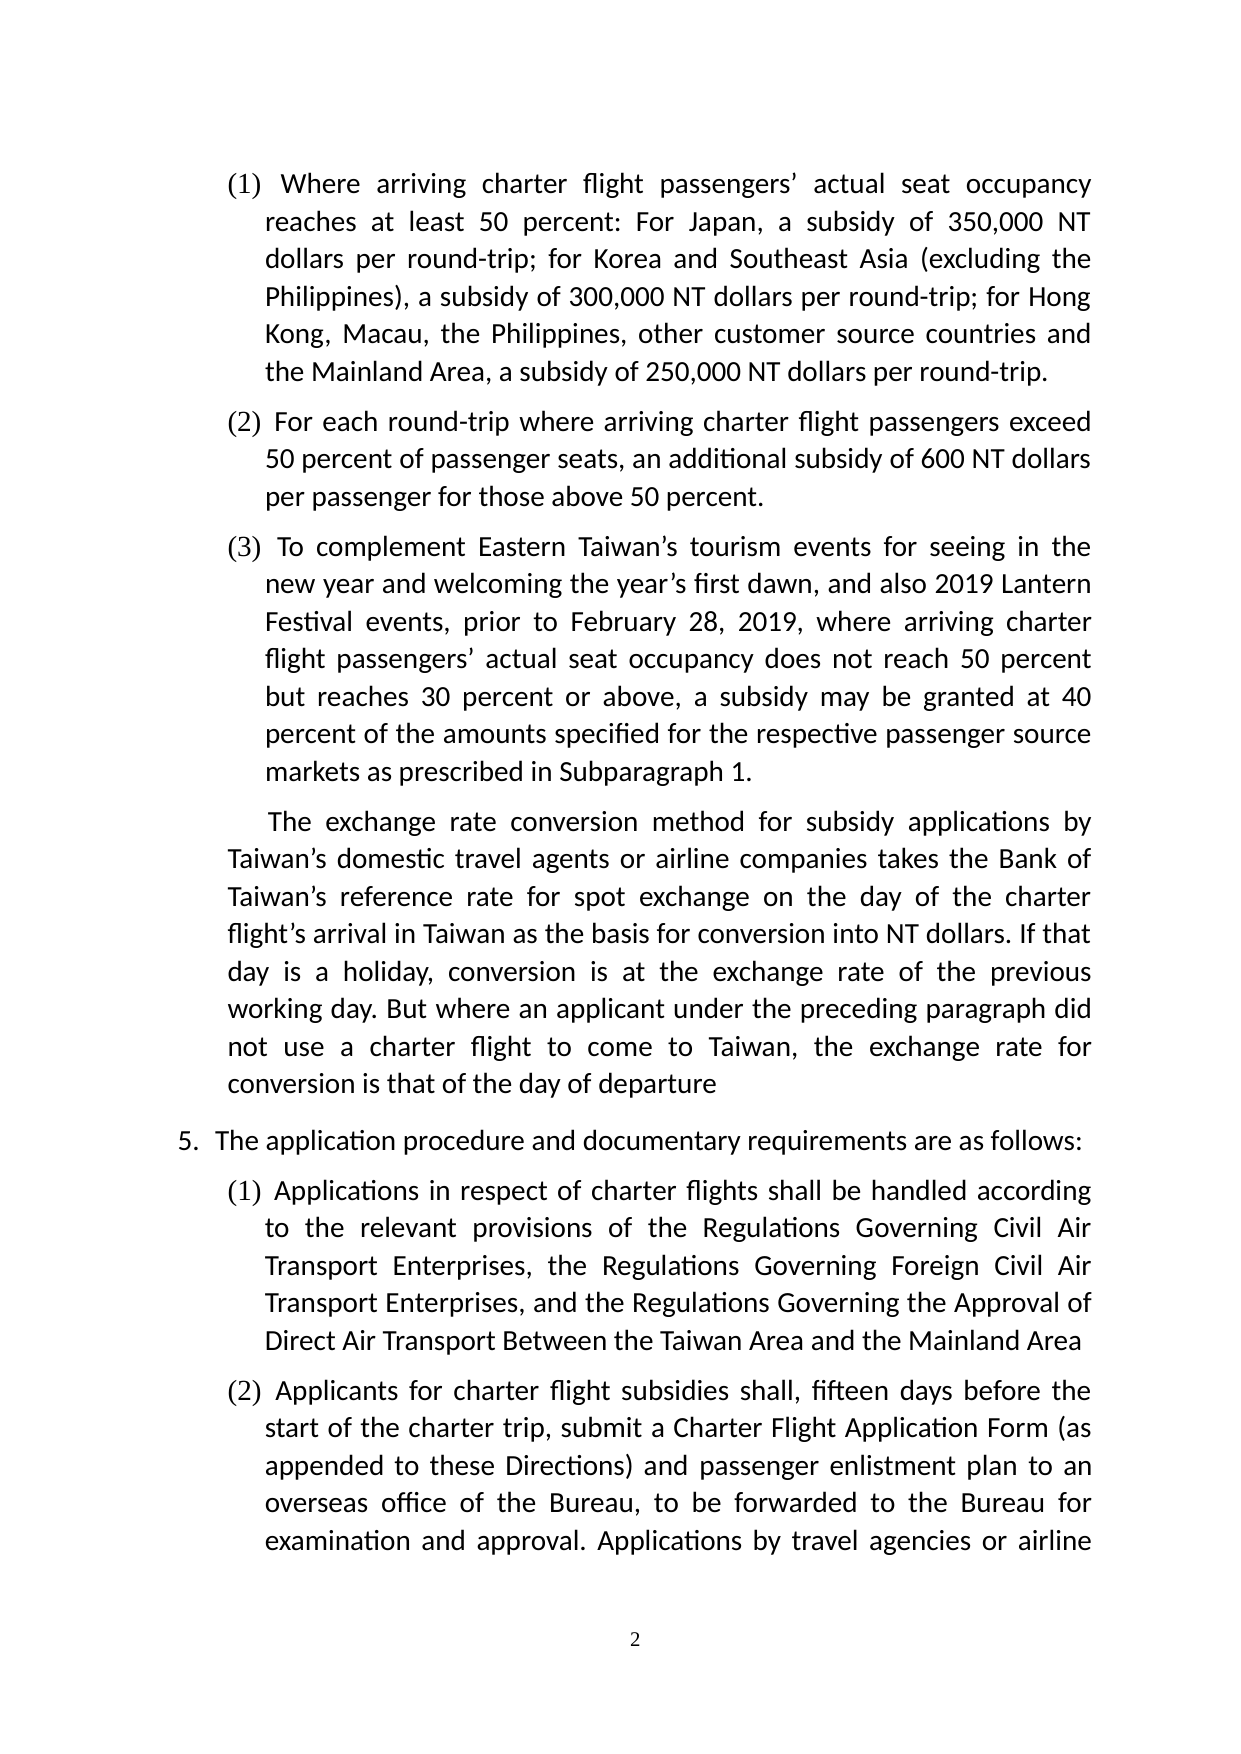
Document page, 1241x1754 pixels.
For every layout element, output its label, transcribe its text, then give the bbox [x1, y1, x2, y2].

list Where arriving charter flight passengers’ actual seat occupancy reaches at least 50 percent: For Japan, a subsidy of 350,000 NT dollars per round-trip; for Korea and Southeast Asia (excluding the Philippines), a subsidy of 300,000 NT dollars per round-trip; for Hong Kong, Macau, the Philippines, other customer source countries and the Mainland Area, a subsidy of 250,000 NT dollars per round-trip. [227, 164, 1092, 389]
list For each round-trip where arriving charter flight passengers exceed 50 percent of passenger seats, an additional subsidy of 600 NT dollars per passenger for those above 50 percent. [227, 402, 1092, 514]
list The application procedure and documentary requirements are as follows: [177, 1121, 1092, 1158]
list Applications in respect of charter flights shall be handled according to the relevant provisions of the Regulations Governing Civil Air Transport Enterprises, the Regulations Governing Foreign Civil Air Transport Enterprises, and the Regulations Governing the Approval of Direct Air Transport Between the Taiwan Area and the Mainland Area [227, 1171, 1092, 1358]
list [227, 1371, 1092, 1558]
text The exchange rate conversion method for subsidy applications by Taiwan’s domestic travel agents or airline companies takes the Bank of Taiwan’s reference rate for spot exchange on the day of the charter flight’s arrival in Taiwan as the basis for conversion into NT dollars. If that day is a holiday, conversion is at the exchange rate of the previous working day. But where an applicant under the preceding paragraph did not use a charter flight to come to Taiwan, the exchange rate for conversion is that of the day of departure [227, 802, 1092, 1102]
list To complement Eastern Taiwan’s tourism events for seeing in the new year and welcoming the year’s first dawn, and also 2019 Lantern Festival events, prior to February 28, 2019, where arriving charter flight passengers’ actual seat occupancy does not reach 50 percent but reaches 30 percent or above, a subsidy may be granted at 40 percent of the amounts specified for the respective passenger source markets as prescribed in Subparagraph 1. [227, 527, 1092, 789]
